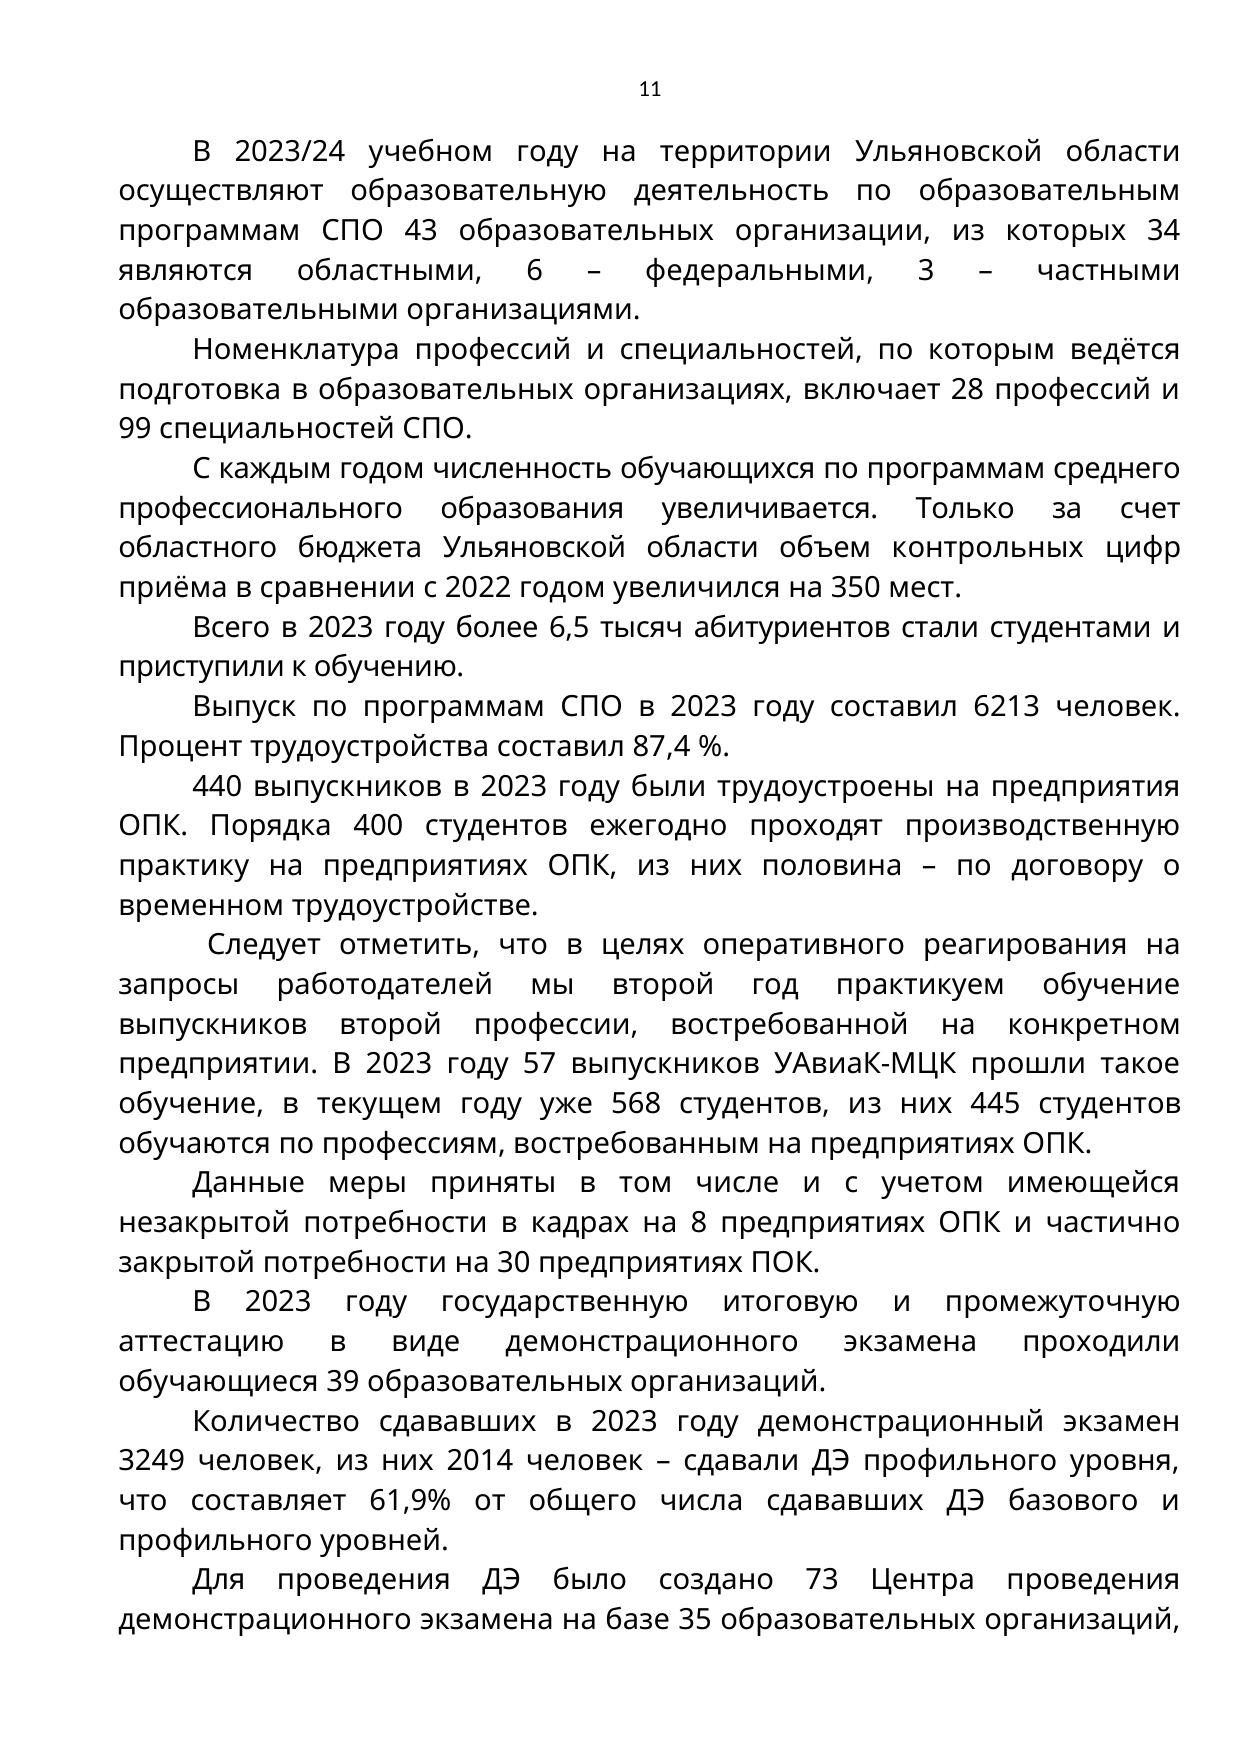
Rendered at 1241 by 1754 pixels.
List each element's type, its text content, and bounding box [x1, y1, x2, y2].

text Следует отметить, что в целях оперативного реагирования на запросы работодателей мы второй год практикуем обучение выпускников второй профессии, востребованной на конкретном предприятии. В 2023 году 57 выпускников УАвиаК-МЦК прошли такое обучение, в текущем году уже 568 студентов, из них 445 студентов обучаются по профессиям, востребованным на предприятиях ОПК. [118, 923, 1181, 1162]
text С каждым годом численность обучающихся по программам среднего профессионального образования увеличивается. Только за счет областного бюджета Ульяновской области объем контрольных цифр приёма в сравнении с 2022 годом увеличился на 350 мест. [118, 447, 1181, 606]
text Данные меры приняты в том числе и с учетом имеющейся незакрытой потребности в кадрах на 8 предприятиях ОПК и частично закрытой потребности на 30 предприятиях ПОК. [118, 1162, 1181, 1281]
text Количество сдававших в 2023 году демонстрационный экзамен 3249 человек, из них 2014 человек – сдавали ДЭ профильного уровня, что составляет 61,9% от общего числа сдававших ДЭ базового и профильного уровней. [118, 1400, 1181, 1558]
text Всего в 2023 году более 6,5 тысяч абитуриентов стали студентами и приступили к обучению. [118, 606, 1181, 685]
text В 2023 году государственную итоговую и промежуточную аттестацию в виде демонстрационного экзамена проходили обучающиеся 39 образовательных организаций. [118, 1281, 1181, 1400]
text Выпуск по программам СПО в 2023 году составил 6213 человек. Процент трудоустройства составил 87,4 %. [118, 685, 1181, 765]
text В 2023/24 учебном году на территории Ульяновской области осуществляют образовательную деятельность по образовательным программам СПО 43 образовательных организации, из которых 34 являются областными, 6 – федеральными, 3 – частными образовательными организациями. [118, 130, 1181, 328]
text Номенклатура профессий и специальностей, по которым ведётся подготовка в образовательных организациях, включает 28 профессий и 99 специальностей СПО. [118, 328, 1181, 447]
text 440 выпускников в 2023 году были трудоустроены на предприятия ОПК. Порядка 400 студентов ежегодно проходят производственную практику на предприятиях ОПК, из них половина – по договору о временном трудоустройстве. [118, 765, 1181, 923]
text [118, 1558, 1181, 1638]
